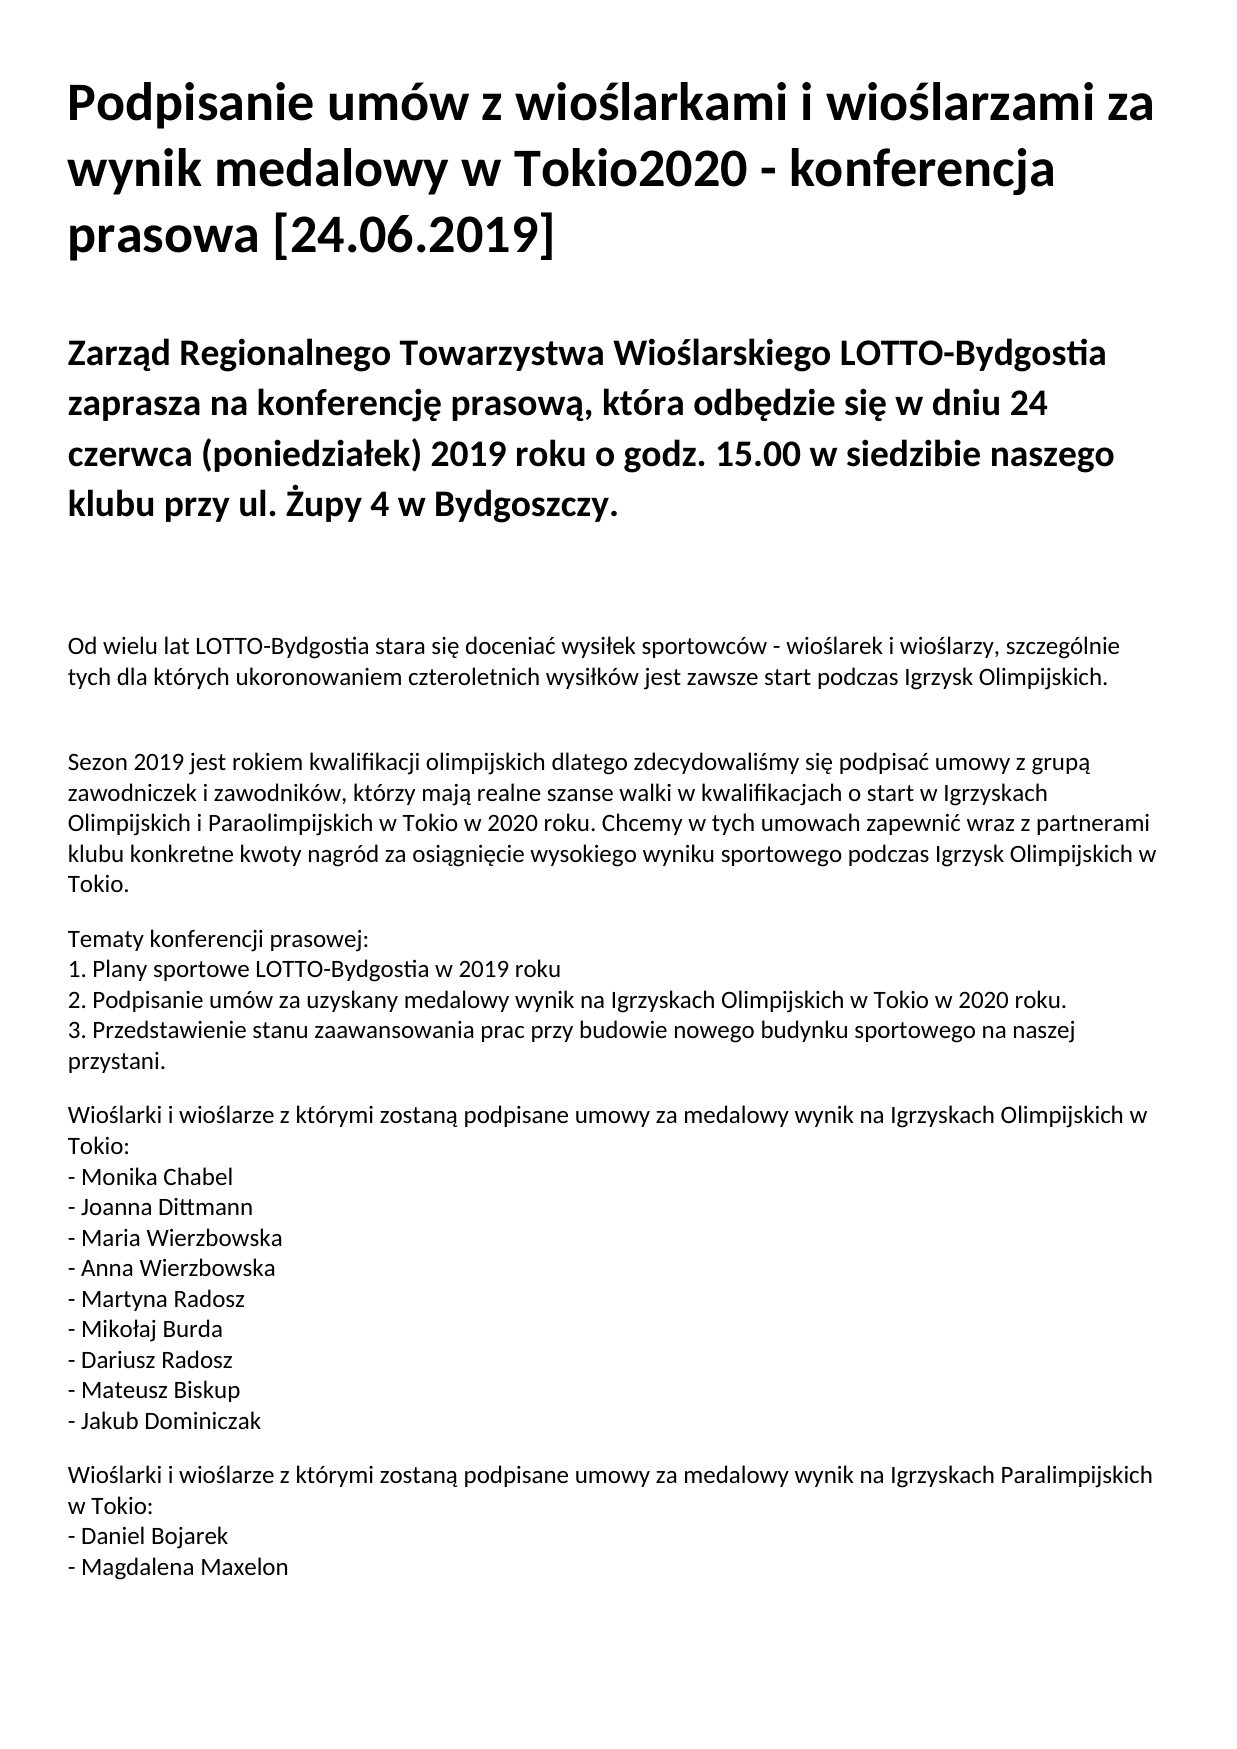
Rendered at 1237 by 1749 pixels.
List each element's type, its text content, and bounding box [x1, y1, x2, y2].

text - Magdalena Maxelon [68, 1551, 1169, 1581]
text Podpisanie umów z wioślarkami i wioślarzami za wynik medalowy w Tokio2020 - konferencja prasowa [24.06.2019] [68, 68, 1169, 266]
text 2. Podpisanie umów za uzyskany medalowy wynik na Igrzyskach Olimpijskich w Tokio w 2020 roku. [68, 984, 1169, 1015]
text Od wielu lat LOTTO-Bydgostia stara się doceniać wysiłek sportowców - wioślarek i wioślarzy, szczególnie tych dla których ukoronowaniem czteroletnich wysiłków jest zawsze start podczas Igrzysk Olimpijskich. [68, 630, 1169, 691]
text Tematy konferencji prasowej: [68, 923, 1169, 954]
text - Maria Wierzbowska [68, 1222, 1169, 1252]
text - Daniel Bojarek [68, 1520, 1169, 1551]
text - Dariusz Radosz [68, 1344, 1169, 1374]
text - Martyna Radosz [68, 1283, 1169, 1313]
text Wioślarki i wioślarze z którymi zostaną podpisane umowy za medalowy wynik na Igrzyskach Olimpijskich w Tokio: [68, 1100, 1169, 1161]
text - Anna Wierzbowska [68, 1252, 1169, 1283]
text - Mateusz Biskup [68, 1374, 1169, 1405]
text - Jakub Dominiczak [68, 1405, 1169, 1435]
text Sezon 2019 jest rokiem kwalifikacji olimpijskich dlatego zdecydowaliśmy się podpisać umowy z grupą zawodniczek i zawodników, którzy mają realne szanse walki w kwalifikacjach o start w Igrzyskach Olimpijskich i Paraolimpijskich w Tokio w 2020 roku. Chcemy w tych umowach zapewnić wraz z partnerami klubu konkretne kwoty nagród za osiągnięcie wysokiego wyniku sportowego podczas Igrzysk Olimpijskich w Tokio. [68, 747, 1169, 899]
text 3. Przedstawienie stanu zaawansowania prac przy budowie nowego budynku sportowego na naszej przystani. [68, 1015, 1169, 1076]
text Zarząd Regionalnego Towarzystwa Wioślarskiego LOTTO-Bydgostia zaprasza na konferencję prasową, która odbędzie się w dniu 24 czerwca (poniedziałek) 2019 roku o godz. 15.00 w siedzibie naszego klubu przy ul. Żupy 4 w Bydgoszczy. [68, 329, 1169, 526]
text Wioślarki i wioślarze z którymi zostaną podpisane umowy za medalowy wynik na Igrzyskach Paralimpijskich w Tokio: [68, 1459, 1169, 1520]
text - Monika Chabel [68, 1161, 1169, 1191]
text 1. Plany sportowe LOTTO-Bydgostia w 2019 roku [68, 954, 1169, 984]
text - Joanna Dittmann [68, 1191, 1169, 1222]
text - Mikołaj Burda [68, 1313, 1169, 1344]
